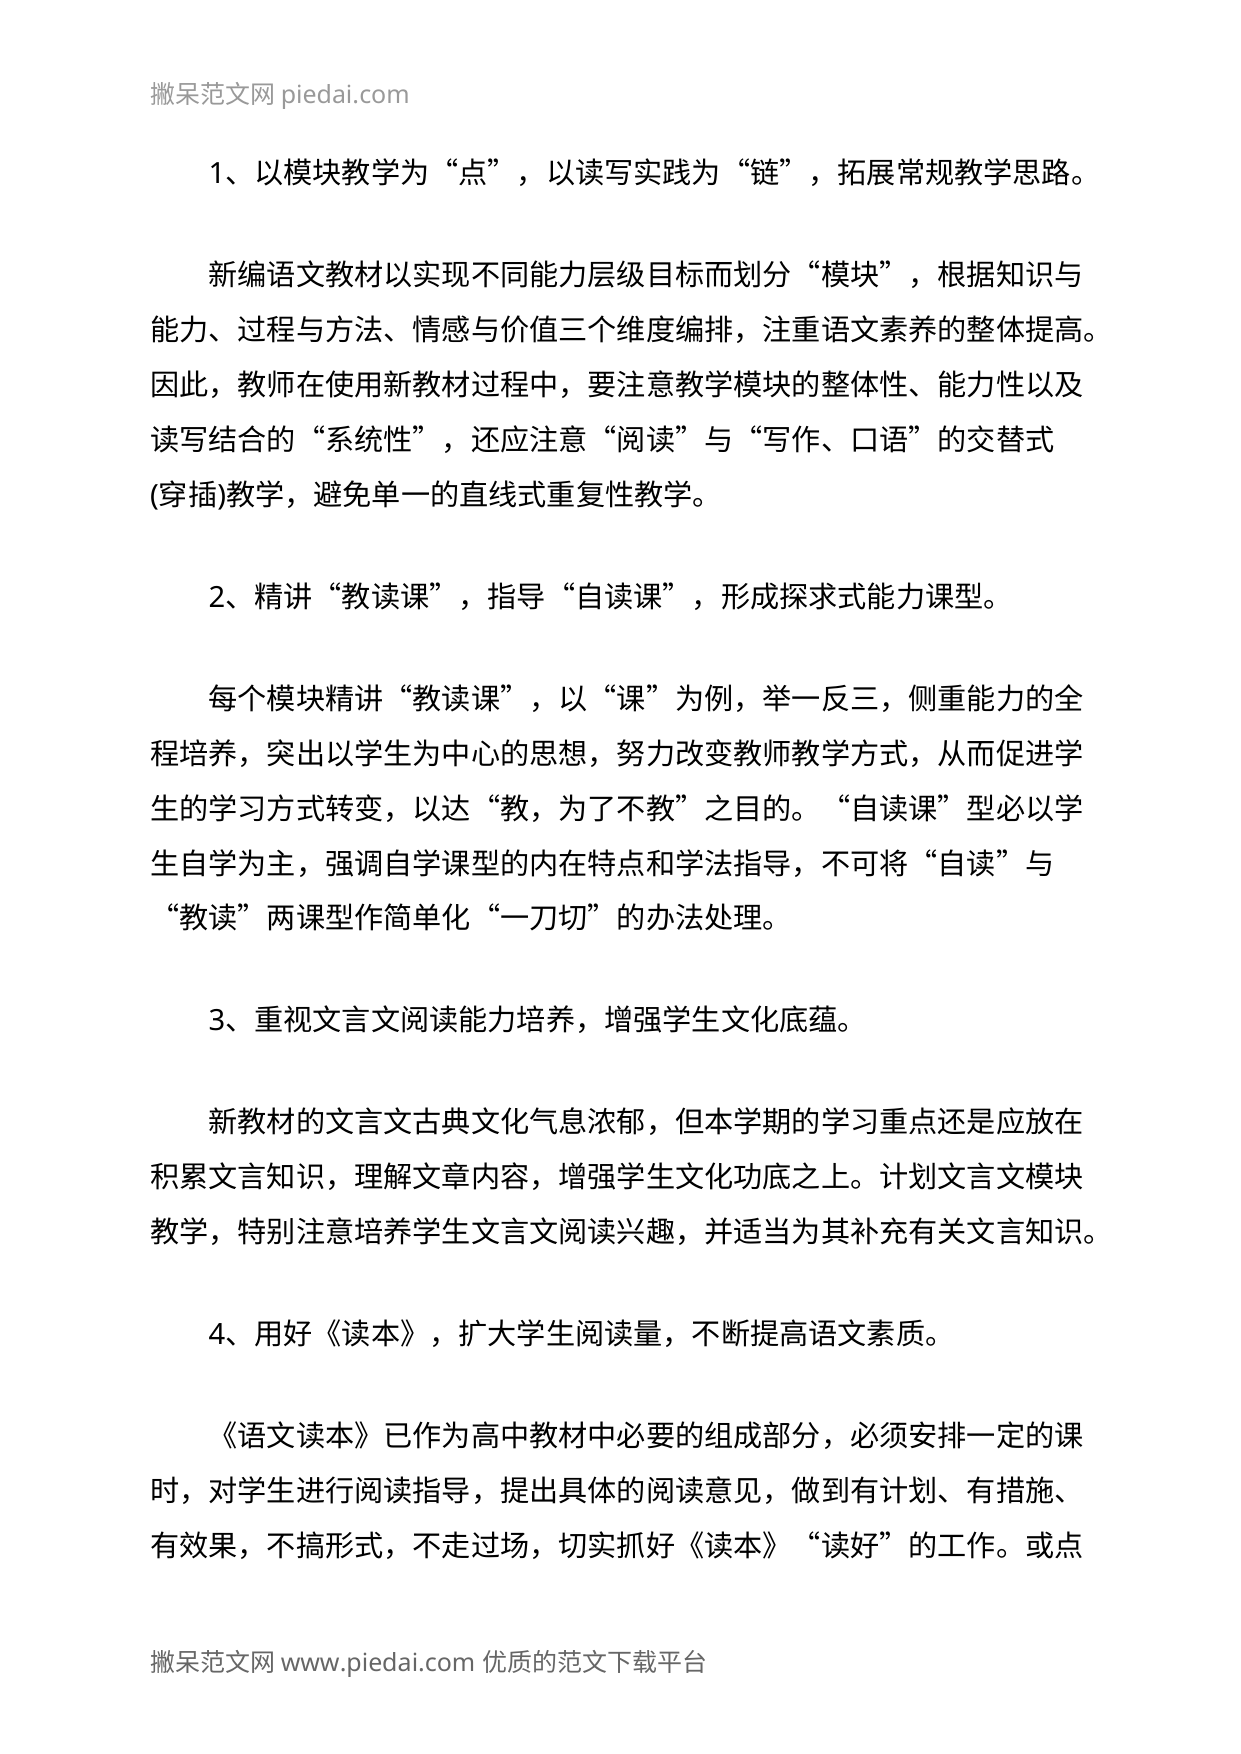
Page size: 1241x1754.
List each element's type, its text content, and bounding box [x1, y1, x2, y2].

text 2、精讲“教读课”，指导“自读课”，形成探求式能力课型。 [150, 573, 1090, 616]
text 新教材的文言文古典文化气息浓郁，但本学期的学习重点还是应放在积累文言知识，理解文章内容，增强学生文化功底之上。计划文言文模块教学，特别注意培养学生文言文阅读兴趣，并适当为其补充有关文言知识。 [150, 1099, 1090, 1251]
text 4、用好《读本》，扩大学生阅读量，不断提高语文素质。 [150, 1310, 1090, 1353]
text 3、重视文言文阅读能力培养，增强学生文化底蕴。 [150, 997, 1090, 1039]
text 1、以模块教学为“点”，以读写实践为“链”，拓展常规教学思路。 [150, 150, 1090, 192]
text 每个模块精讲“教读课”，以“课”为例，举一反三，侧重能力的全程培养，突出以学生为中心的思想，努力改变教师教学方式，从而促进学生的学习方式转变，以达“教，为了不教”之目的。“自读课”型必以学生自学为主，强调自学课型的内在特点和学法指导，不可将“自读”与“教读”两课型作简单化“一刀切”的办法处理。 [150, 676, 1090, 937]
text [150, 1412, 1090, 1564]
text 新编语文教材以实现不同能力层级目标而划分“模块”，根据知识与能力、过程与方法、情感与价值三个维度编排，注重语文素养的整体提高。因此，教师在使用新教材过程中，要注意教学模块的整体性、能力性以及读写结合的“系统性”，还应注意“阅读”与“写作、口语”的交替式(穿插)教学，避免单一的直线式重复性教学。 [150, 252, 1090, 514]
